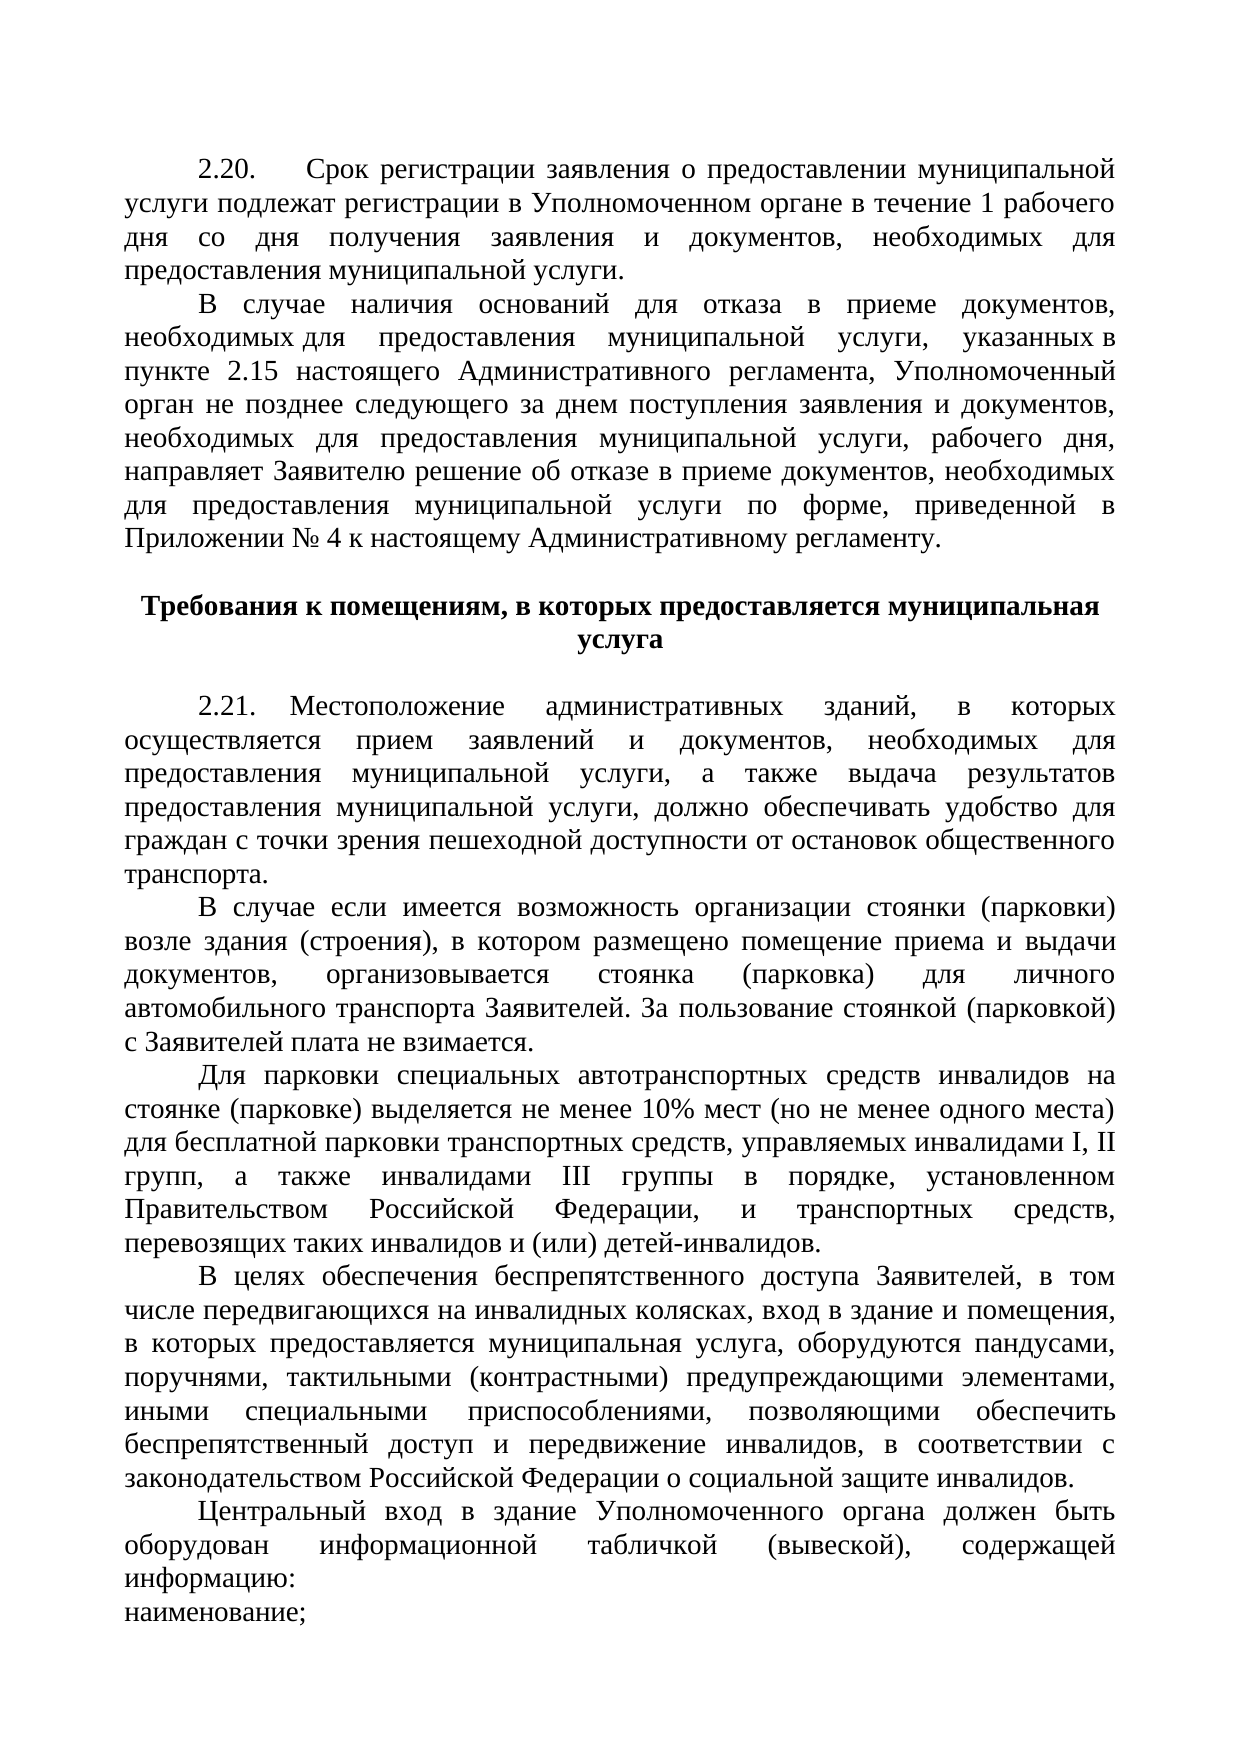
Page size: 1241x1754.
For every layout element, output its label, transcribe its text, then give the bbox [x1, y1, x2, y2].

text В случае наличия оснований для отказа в приеме документов, необходимых для предоставления муниципальной услуги, указанных в пункте 2.15 настоящего Административного регламента, Уполномоченный орган не позднее следующего за днем поступления заявления и документов, необходимых для предоставления муниципальной услуги, рабочего дня, направляет Заявителю решение об отказе в приеме документов, необходимых для предоставления муниципальной услуги по форме, приведенной в Приложении № 4 к настоящему Административному регламенту. [124, 286, 1116, 554]
text В целях обеспечения беспрепятственного доступа Заявителей, в том числе передвигающихся на инвалидных колясках, вход в здание и помещения, в которых предоставляется муниципальная услуга, оборудуются пандусами, поручнями, тактильными (контрастными) предупреждающими элементами, иными специальными приспособлениями, позволяющими обеспечить беспрепятственный доступ и передвижение инвалидов, в соответствии с законодательством Российской Федерации о социальной защите инвалидов. [124, 1258, 1116, 1493]
text В случае если имеется возможность организации стоянки (парковки) возле здания (строения), в котором размещено помещение приема и выдачи документов, организовывается стоянка (парковка) для личного автомобильного транспорта Заявителей. За пользование стоянкой (парковкой) с Заявителей плата не взимается. [124, 889, 1116, 1057]
text наименование; [124, 1594, 1116, 1627]
list Местоположение административных зданий, в которых осуществляется прием заявлений и документов, необходимых для предоставления муниципальной услуги, а также выдача результатов предоставления муниципальной услуги, должно обеспечивать удобство для граждан с точки зрения пешеходной доступности от остановок общественного транспорта. [124, 688, 1116, 889]
subtitle Требования к помещениям, в которых предоставляется муниципальная услуга [124, 588, 1116, 655]
text Центральный вход в здание Уполномоченного органа должен быть оборудован информационной табличкой (вывеской), содержащей информацию: [124, 1493, 1116, 1594]
list Срок регистрации заявления о предоставлении муниципальной услуги подлежат регистрации в Уполномоченном органе в течение 1 рабочего дня со дня получения заявления и документов, необходимых для предоставления муниципальной услуги. [124, 152, 1116, 286]
text Для парковки специальных автотранспортных средств инвалидов на стоянке (парковке) выделяется не менее 10% мест (но не менее одного места) для бесплатной парковки транспортных средств, управляемых инвалидами I, II групп, а также инвалидами III группы в порядке, установленном Правительством Российской Федерации, и транспортных средств, перевозящих таких инвалидов и (или) детей-инвалидов. [124, 1057, 1116, 1258]
